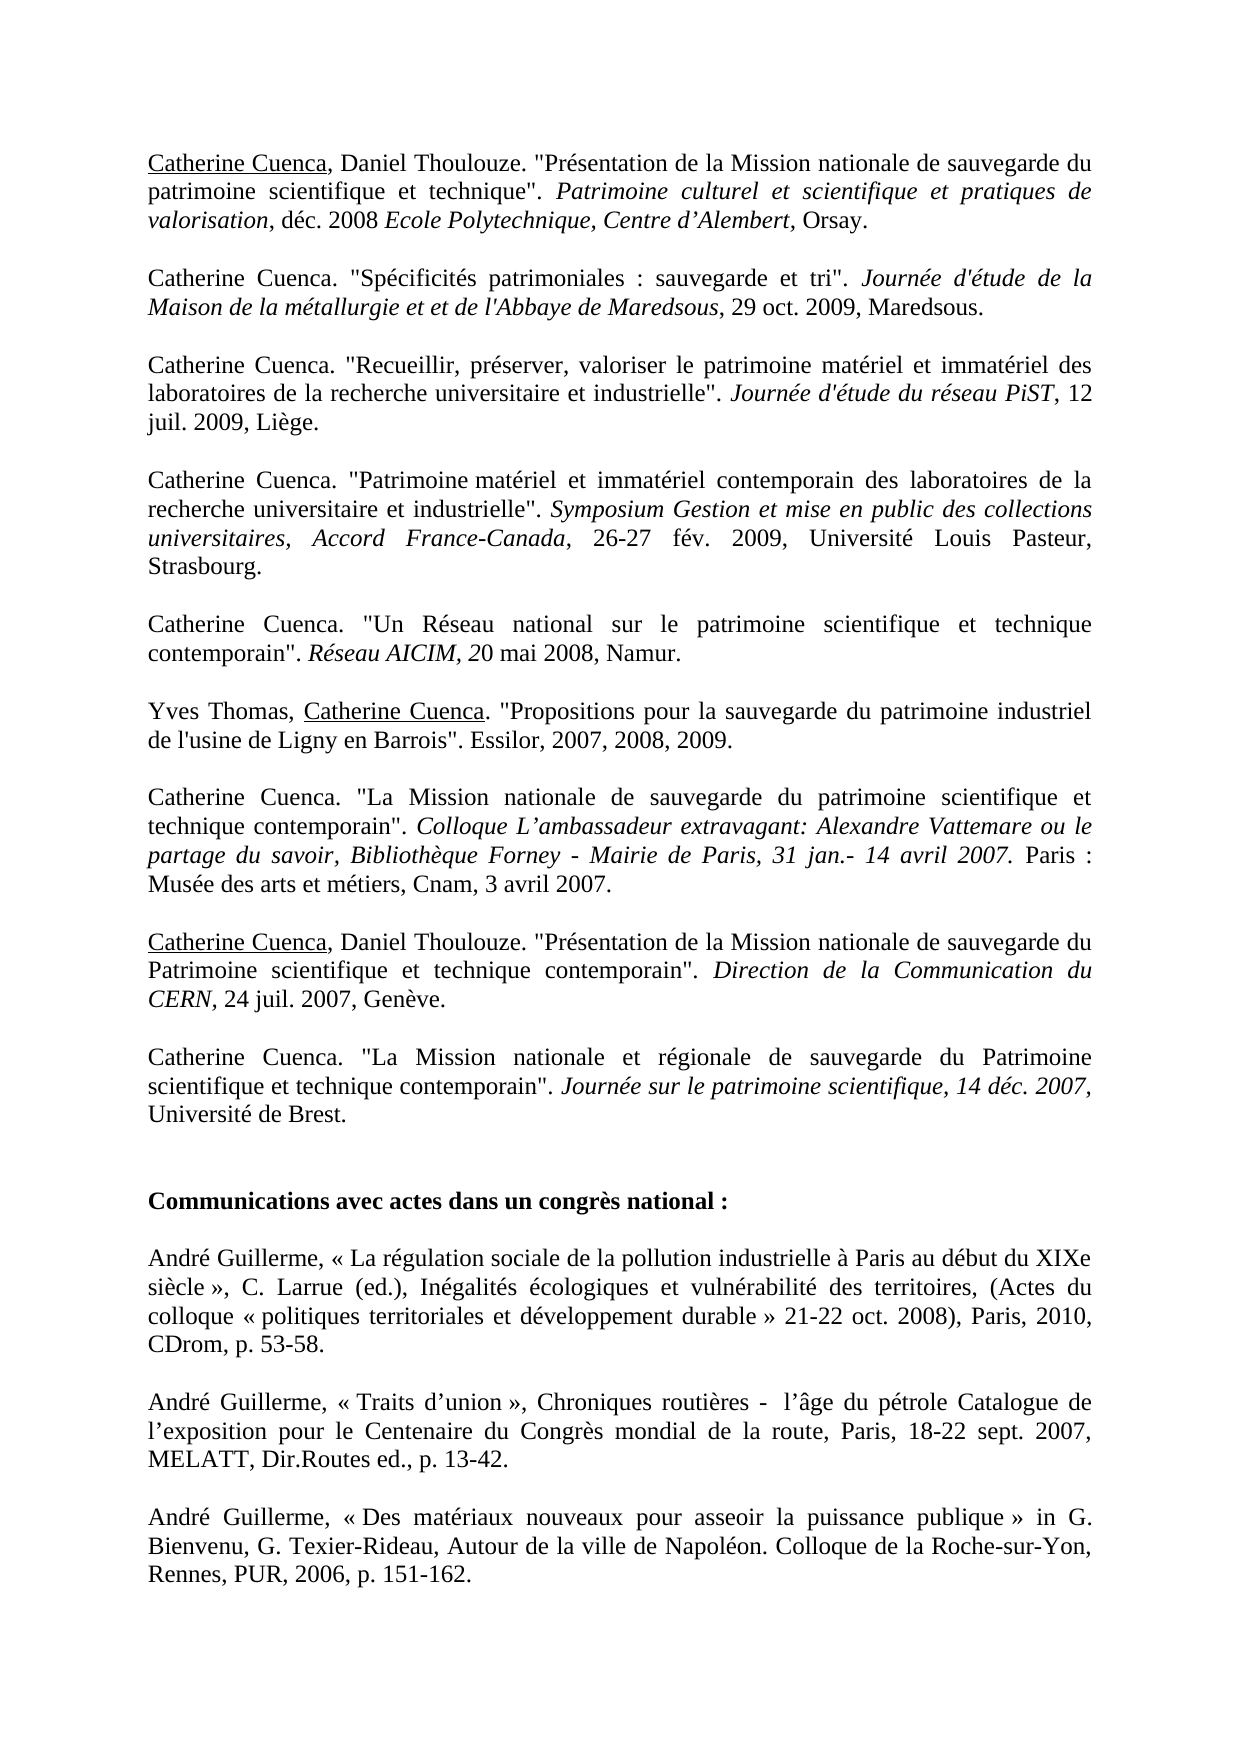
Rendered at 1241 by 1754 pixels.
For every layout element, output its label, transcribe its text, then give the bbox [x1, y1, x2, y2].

text Catherine Cuenca. "La Mission nationale de sauvegarde du patrimoine scientifique et technique contemporain". Colloque L’ambassadeur extravagant: Alexandre Vattemare ou le partage du savoir, Bibliothèque Forney - Mairie de Paris, 31 jan.- 14 avril 2007. Paris : Musée des arts et métiers, Cnam, 3 avril 2007. [148, 782, 1093, 897]
text Catherine Cuenca, Daniel Thoulouze. "Présentation de la Mission nationale de sauvegarde du Patrimoine scientifique et technique contemporain". Direction de la Communication du CERN, 24 juil. 2007, Genève. [148, 927, 1093, 1013]
text André Guillerme, « La régulation sociale de la pollution industrielle à Paris au début du XIXe siècle », C. Larrue (ed.), Inégalités écologiques et vulnérabilité des territoires, (Actes du colloque « politiques territoriales et développement durable » 21-22 oct. 2008), Paris, 2010, CDrom, p. 53-58. [148, 1243, 1093, 1358]
text Catherine Cuenca. "Spécificités patrimoniales : sauvegarde et tri". Journée d'étude de la Maison de la métallurgie et et de l'Abbaye de Maredsous, 29 oct. 2009, Maredsous. [148, 263, 1093, 321]
text Communications avec actes dans un congrès national : [148, 1186, 1093, 1214]
text Yves Thomas, Catherine Cuenca. "Propositions pour la sauvegarde du patrimoine industriel de l'usine de Ligny en Barrois". Essilor, 2007, 2008, 2009. [148, 696, 1093, 753]
text Catherine Cuenca. "La Mission nationale et régionale de sauvegarde du Patrimoine scientifique et technique contemporain". Journée sur le patrimoine scientifique, 14 déc. 2007, Université de Brest. [148, 1042, 1093, 1128]
text Catherine Cuenca, Daniel Thoulouze. "Présentation de la Mission nationale de sauvegarde du patrimoine scientifique et technique". Patrimoine culturel et scientifique et pratiques de valorisation, déc. 2008 Ecole Polytechnique, Centre d’Alembert, Orsay. [148, 148, 1093, 234]
text Catherine Cuenca. "Un Réseau national sur le patrimoine scientifique et technique contemporain". Réseau AICIM, 20 mai 2008, Namur. [148, 609, 1093, 667]
text André Guillerme, « Traits d’union », Chroniques routières - l’âge du pétrole Catalogue de l’exposition pour le Centenaire du Congrès mondial de la route, Paris, 18-22 sept. 2007, MELATT, Dir.Routes ed., p. 13-42. [148, 1387, 1093, 1473]
text Catherine Cuenca. "Patrimoine matériel et immatériel contemporain des laboratoires de la recherche universitaire et industrielle". Symposium Gestion et mise en public des collections universitaires, Accord France-Canada, 26-27 fév. 2009, Université Louis Pasteur, Strasbourg. [148, 465, 1093, 580]
text Catherine Cuenca. "Recueillir, préserver, valoriser le patrimoine matériel et immatériel des laboratoires de la recherche universitaire et industrielle". Journée d'étude du réseau PiST, 12 juil. 2009, Liège. [148, 350, 1093, 436]
text André Guillerme, « Des matériaux nouveaux pour asseoir la puissance publique » in G. Bienvenu, G. Texier-Rideau, Autour de la ville de Napoléon. Colloque de la Roche-sur-Yon, Rennes, PUR, 2006, p. 151-162. [148, 1502, 1093, 1588]
